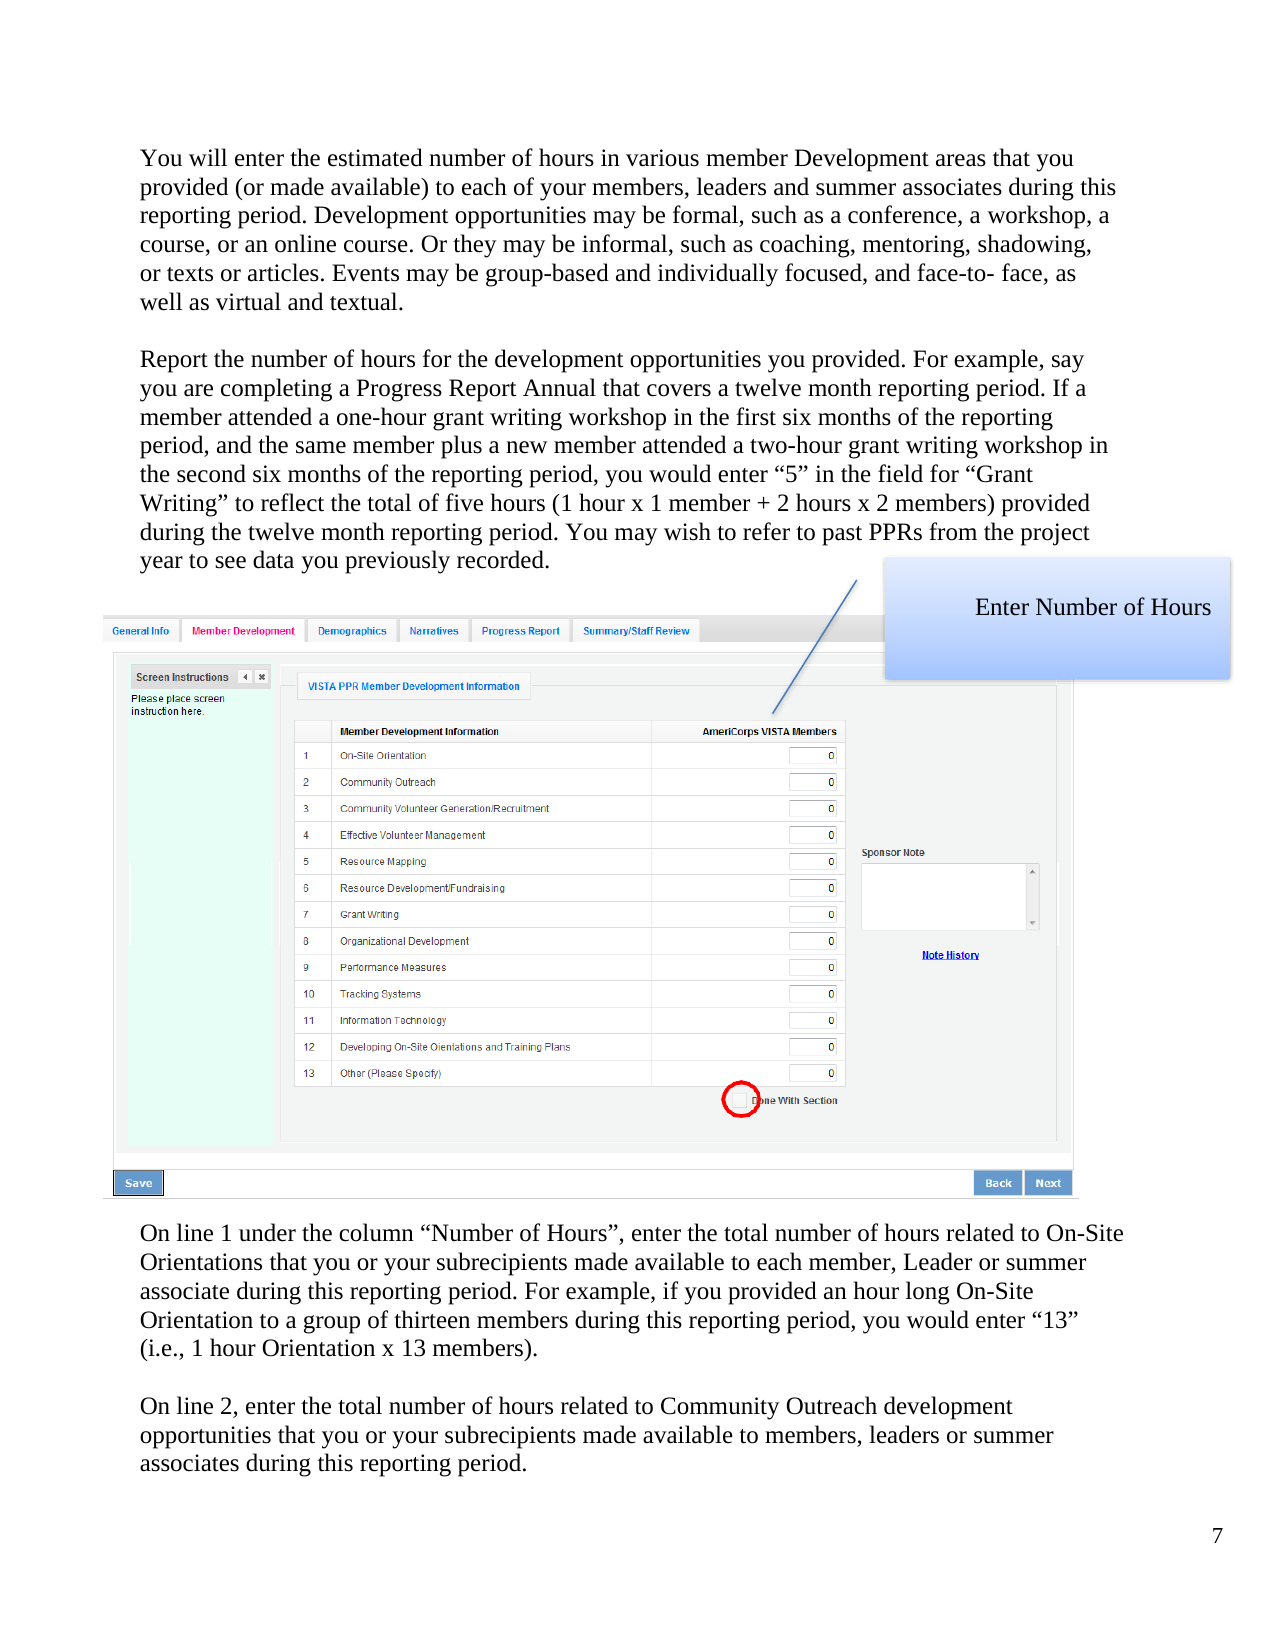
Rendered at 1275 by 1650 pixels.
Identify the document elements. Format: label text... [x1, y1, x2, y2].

picture [103, 553, 1236, 1199]
text Report the number of hours for the development opportunities you provided. For example, say you are completing a Progress Report Annual that covers a twelve month reporting period. If a member attended a one-hour grant writing workshop in the first six months of the reporting period, and the same member plus a new member attended a two-hour grant writing workshop in the second six months of the reporting period, you would enter “5” in the field for “Grant Writing” to reflect the total of five hours (1 hour x 1 member + 2 hours x 2 members) provided during the twelve month reporting period. You may wish to refer to past PPRs from the project year to see data you previously recorded. [139, 344, 1122, 574]
text On line 1 under the column “Number of Hours”, enter the total number of hours related to On-Site Orientations that you or your subrecipients made available to each member, Leader or summer associate during this reporting period. For example, if you provided an hour long On-Site [139, 1218, 1126, 1305]
text On line 2, enter the total number of hours related to Community Outreach development opportunities that you or your subrecipients made available to members, leaders or summer associates during this reporting period. [139, 1391, 1060, 1477]
text You will enter the estimated number of hours in various member Development areas that you provided (or made available) to each of your members, leaders and summer associates during this reporting period. Development opportunities may be formal, such as a conference, a workshop, a course, or an online course. Or they may be informal, such as coaching, mentoring, shadowing, or texts or articles. Events may be group-based and individually focused, and face-to- face, as well as virtual and textual. [139, 143, 1118, 315]
text Enter Number of Hours [123, 592, 1211, 621]
text Orientation to a group of thirteen members during this reporting period, you would enter “13” (i.e., 1 hour Orientation x 13 members). [139, 1305, 1124, 1362]
